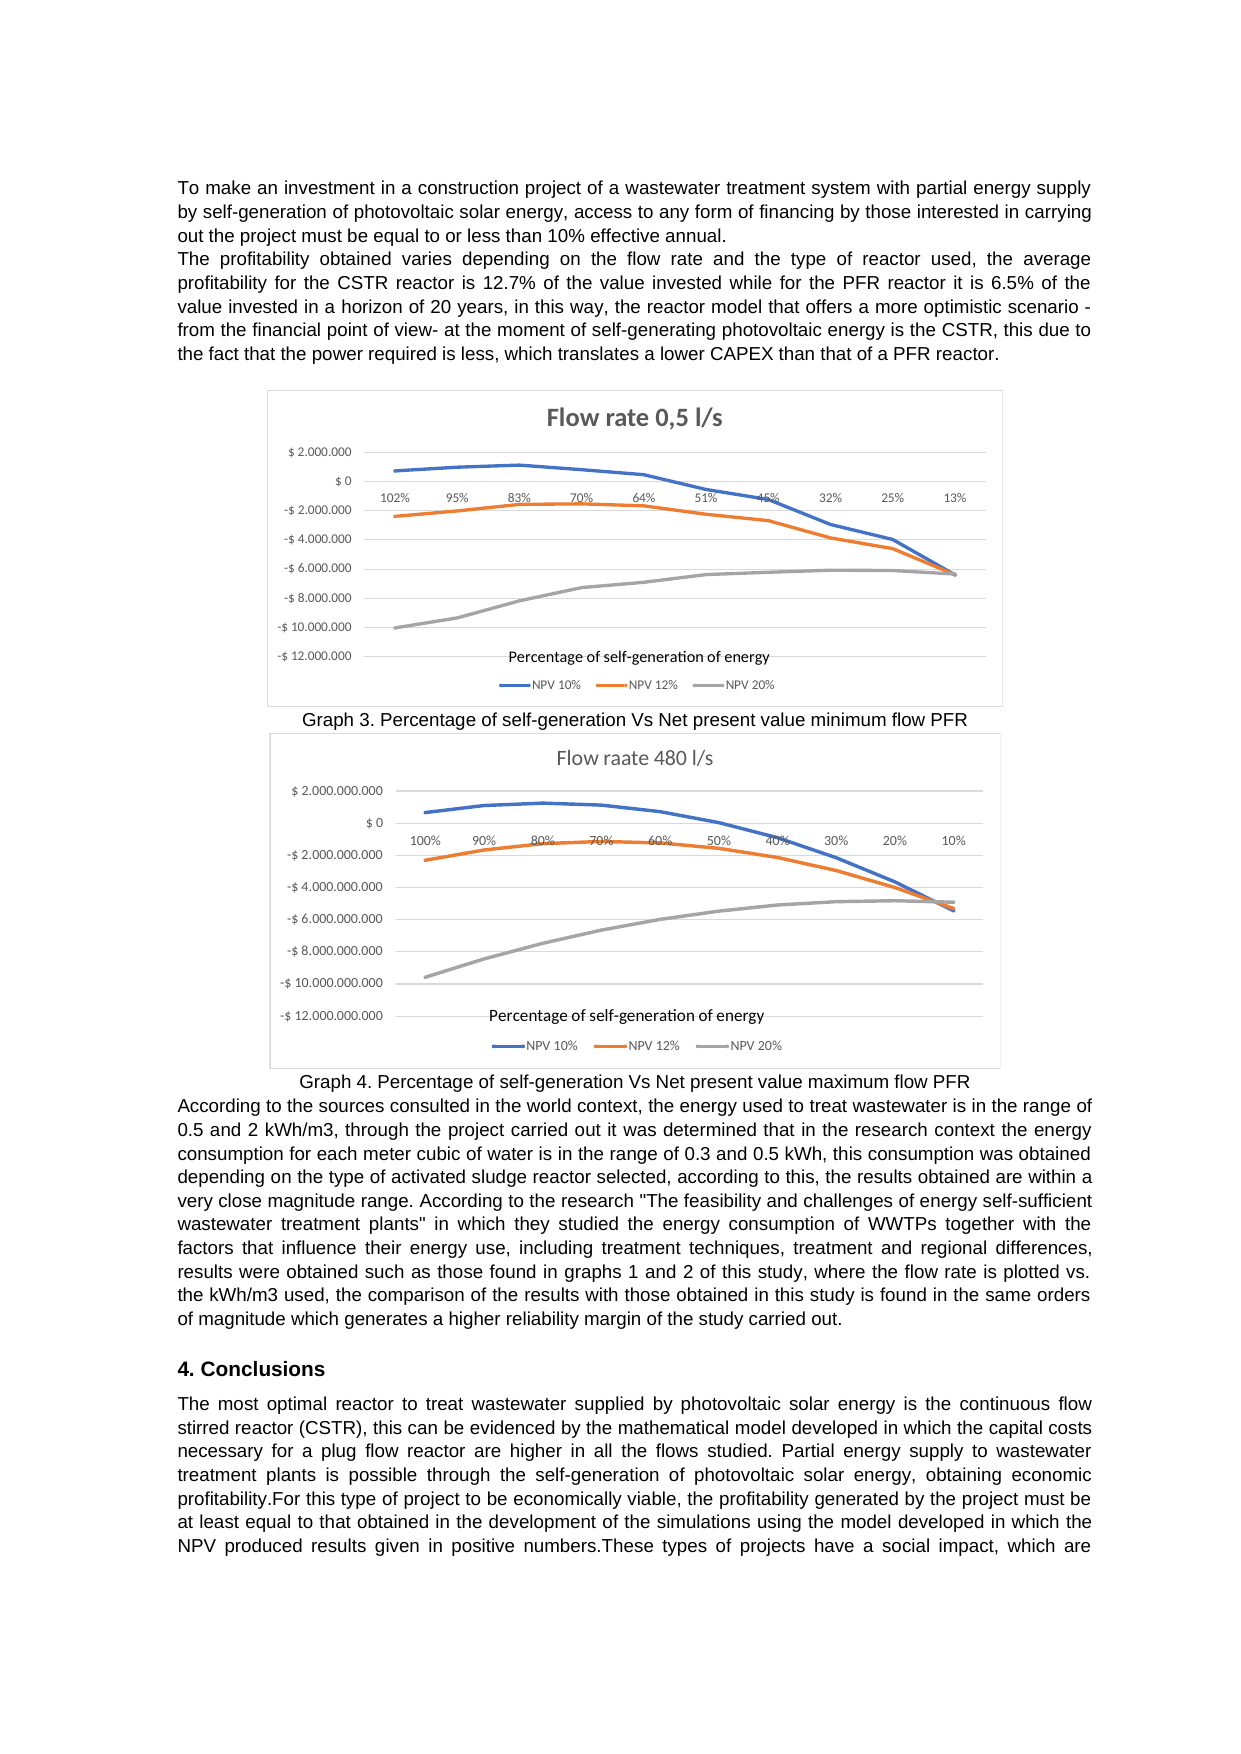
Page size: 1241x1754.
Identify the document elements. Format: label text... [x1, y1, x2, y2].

text To make an investment in a construction project of a wastewater treatment system with partial energy supply by self-generation of photovoltaic solar energy, access to any form of financing by those interested in carrying out the project must be equal to or less than 10% effective annual. [177, 177, 1092, 246]
text According to the sources consulted in the world context, the energy used to treat wastewater is in the range of 0.5 and 2 kWh/m3, through the project carried out it was determined that in the research context the energy consumption for each meter cubic of water is in the range of 0.3 and 0.5 kWh, this consumption was obtained depending on the type of activated sludge reactor selected, according to this, the results obtained are within a very close magnitude range. According to the research "The feasibility and challenges of energy self-sufficient wastewater treatment plants" in which they studied the energy consumption of WWTPs together with the factors that influence their energy use, including treatment techniques, treatment and regional differences, results were obtained such as those found in graphs 1 and 2 of this study, where the flow rate is plotted vs. the kWh/m3 used, the comparison of the results with those obtained in this study is found in the same orders of magnitude which generates a higher reliability margin of the study carried out. [177, 1095, 1092, 1329]
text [177, 1393, 1092, 1556]
text The profitability obtained varies depending on the flow rate and the type of reactor used, the average profitability for the CSTR reactor is 12.7% of the value invested while for the PFR reactor it is 6.5% of the value invested in a horizon of 20 years, in this way, the reactor model that offers a more optimistic scenario -from the financial point of view- at the moment of self-generating photovoltaic energy is the CSTR, this due to the fact that the power required is less, which translates a lower CAPEX than that of a PFR reactor. [177, 248, 1092, 364]
text Graph 3. Percentage of self-generation Vs Net present value minimum flow PFR [177, 709, 1092, 731]
text Graph 4. Percentage of self-generation Vs Net present value maximum flow PFR [177, 1071, 1092, 1093]
subtitle Conclusions [177, 1356, 1092, 1380]
